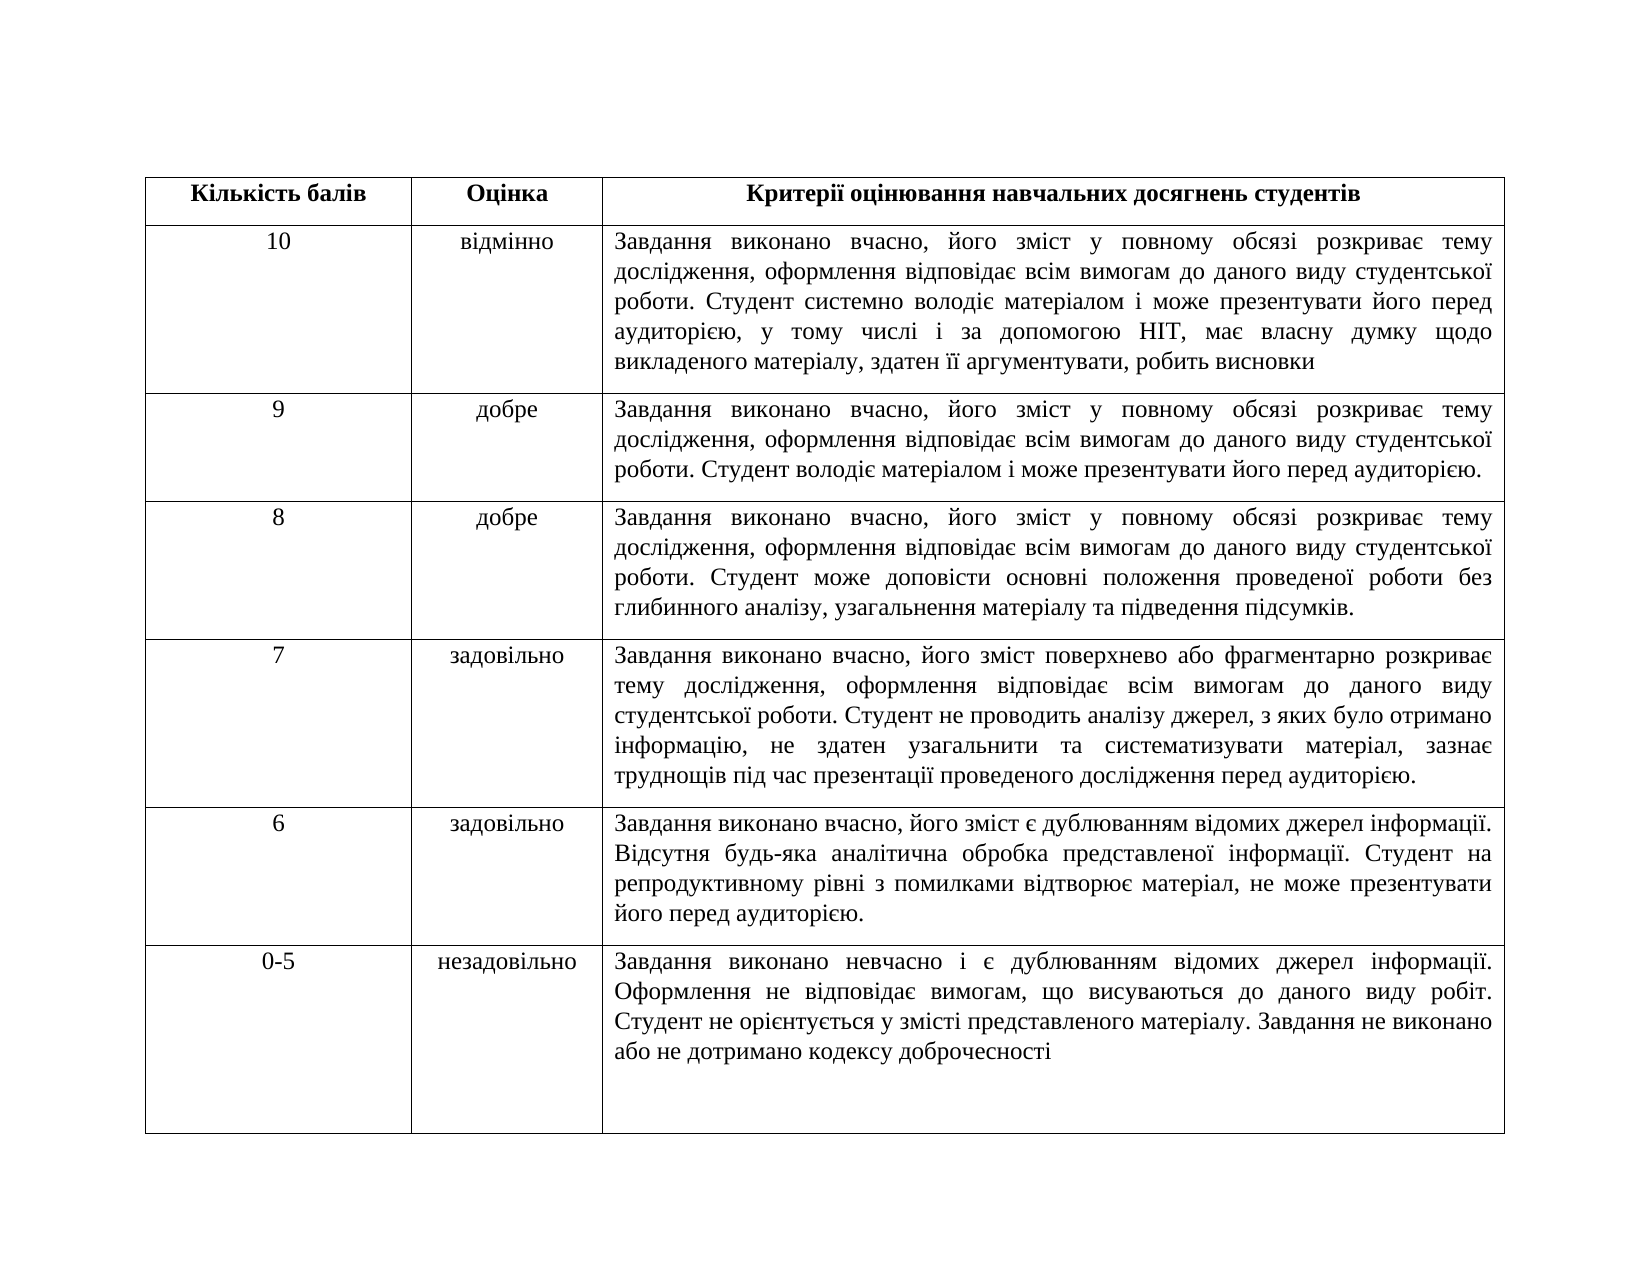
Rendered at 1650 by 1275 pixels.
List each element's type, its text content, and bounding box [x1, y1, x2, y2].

table_header Кількість балів [146, 178, 411, 225]
table_cell задовільно [412, 640, 602, 807]
table_cell Завдання виконано невчасно і є дублюванням відомих джерел інформації. Оформлення не відповідає вимогам, що висуваються до даного виду робіт. Студент не орієнтується у змісті представленого матеріалу. Завдання не виконано або не дотримано кодексу доброчесності [603, 946, 1504, 1133]
table_cell 8 [146, 502, 411, 639]
table_cell 6 [146, 808, 411, 945]
table_cell 7 [146, 640, 411, 807]
table_cell Завдання виконано вчасно, його зміст у повному обсязі розкриває тему дослідження, оформлення відповідає всім вимогам до даного виду студентської роботи. Студент володіє матеріалом і може презентувати його перед аудиторією. [603, 394, 1504, 501]
table_cell добре [412, 394, 602, 501]
table_header Критерії оцінювання навчальних досягнень студентів [603, 178, 1504, 225]
table_cell Завдання виконано вчасно, його зміст у повному обсязі розкриває тему дослідження, оформлення відповідає всім вимогам до даного виду студентської роботи. Студент системно володіє матеріалом і може презентувати його перед аудиторією, у тому числі і за допомогою НІТ, має власну думку щодо викладеного матеріалу, здатен її аргументувати, робить висновки [603, 226, 1504, 393]
table_cell 9 [146, 394, 411, 501]
table_cell задовільно [412, 808, 602, 945]
table_cell добре [412, 502, 602, 639]
table_cell Завдання виконано вчасно, його зміст поверхнево або фрагментарно розкриває тему дослідження, оформлення відповідає всім вимогам до даного виду студентської роботи. Студент не проводить аналізу джерел, з яких було отримано інформацію, не здатен узагальнити та систематизувати матеріал, зазнає труднощів під час презентації проведеного дослідження перед аудиторією. [603, 640, 1504, 807]
table_cell 0-5 [146, 946, 411, 1133]
table_cell Завдання виконано вчасно, його зміст є дублюванням відомих джерел інформації. Відсутня будь-яка аналітична обробка представленої інформації. Студент на репродуктивному рівні з помилками відтворює матеріал, не може презентувати його перед аудиторією. [603, 808, 1504, 945]
table_header Оцінка [412, 178, 602, 225]
table_cell незадовільно [412, 946, 602, 1133]
table_cell відмінно [412, 226, 602, 393]
table_cell Завдання виконано вчасно, його зміст у повному обсязі розкриває тему дослідження, оформлення відповідає всім вимогам до даного виду студентської роботи. Студент може доповісти основні положення проведеної роботи без глибинного аналізу, узагальнення матеріалу та підведення підсумків. [603, 502, 1504, 639]
table_cell 10 [146, 226, 411, 393]
